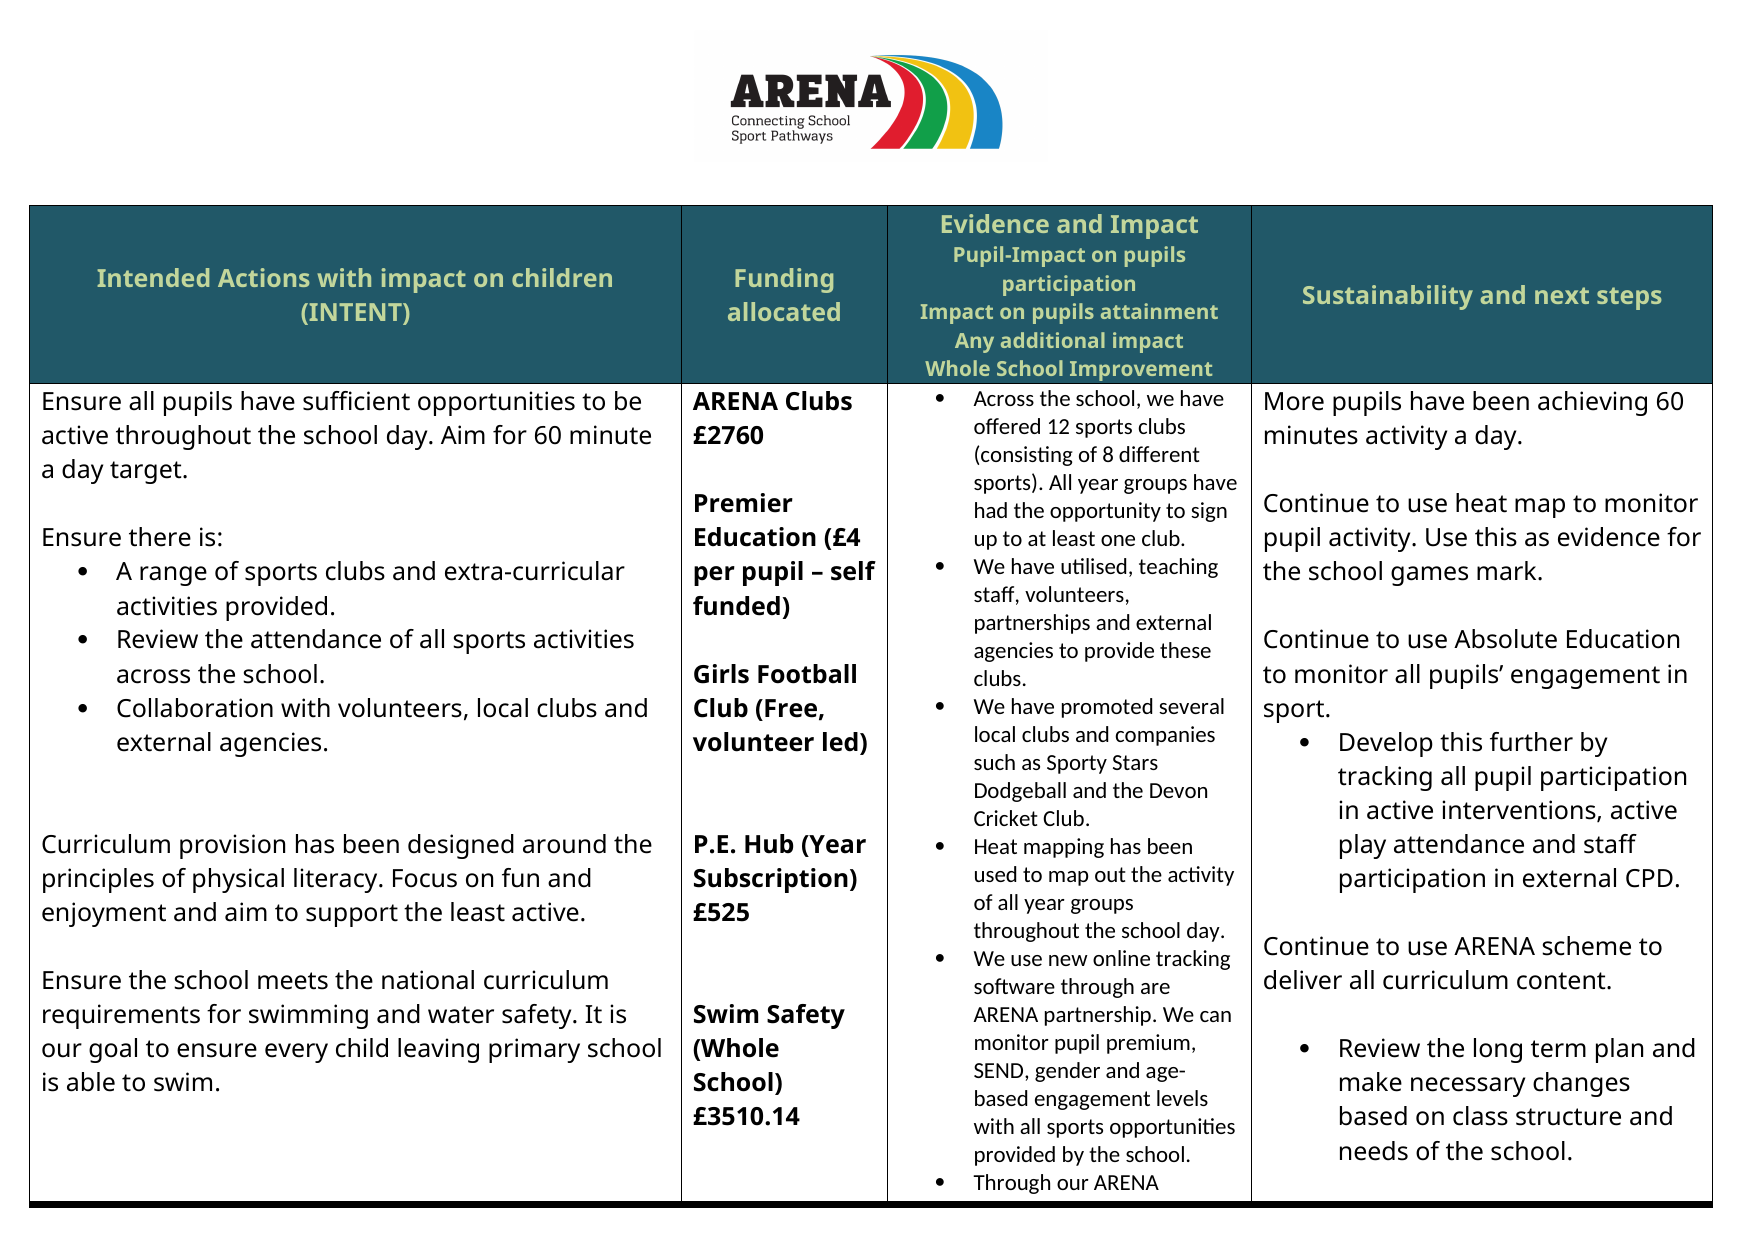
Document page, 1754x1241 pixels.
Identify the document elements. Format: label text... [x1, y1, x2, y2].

table_cell Intended Actions with impact on children (INTENT) [30, 206, 681, 383]
table_cell Sustainability and next steps [1252, 206, 1712, 383]
table_cell Funding allocated [682, 206, 887, 383]
table_cell Evidence and Impact Pupil-Impact on pupils participation Impact on pupils attainment Any additional impact Whole School Improvement [888, 206, 1251, 383]
picture [694, 30, 1049, 162]
